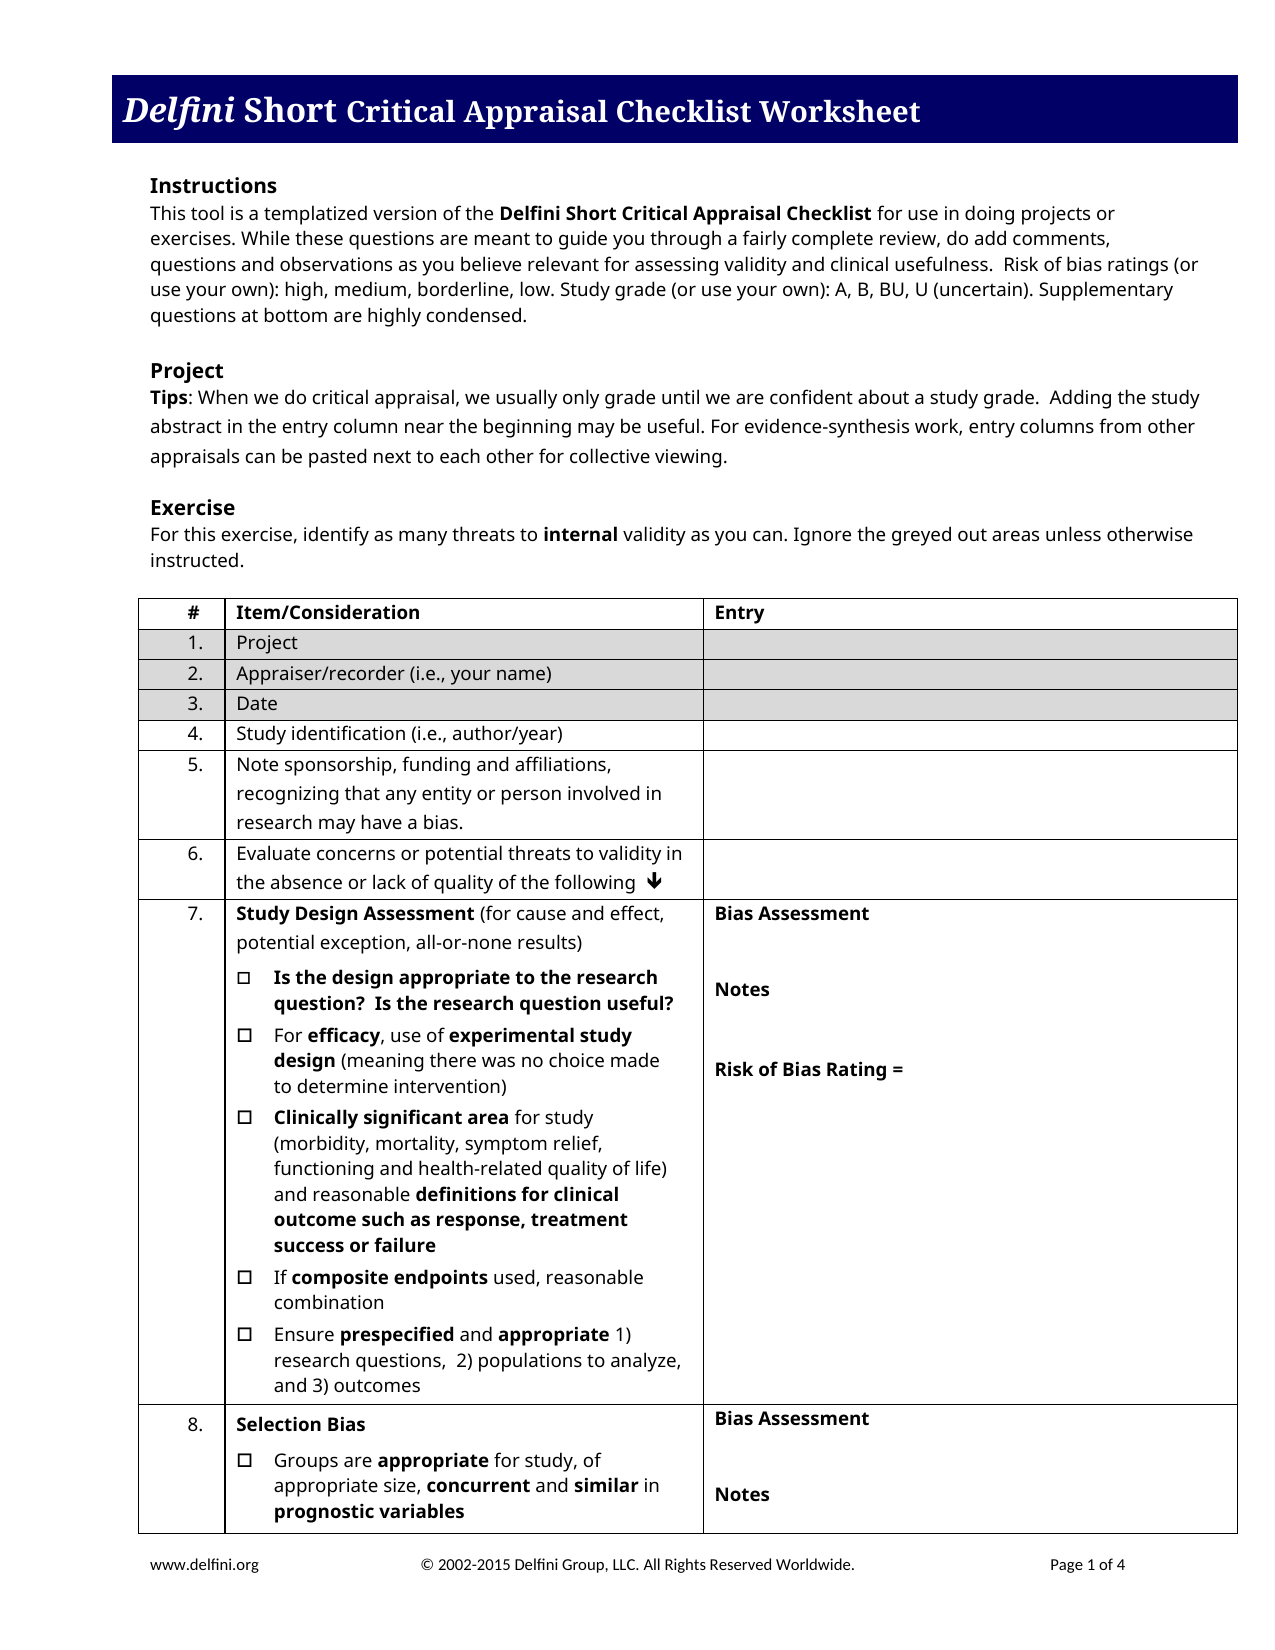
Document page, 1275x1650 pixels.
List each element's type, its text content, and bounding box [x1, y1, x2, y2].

table_cell [139, 751, 224, 839]
table_cell [704, 690, 1237, 720]
text Exercise [150, 493, 1200, 521]
table_cell [704, 721, 1237, 750]
table_cell [139, 721, 224, 750]
text Tips: When we do critical appraisal, we usually only grade until we are confident about a study grade. Adding the study abstract in the entry column near the beginning may be useful. For evidence-synthesis work, entry columns from other appraisals can be pasted next to each other for collective viewing. [150, 384, 1200, 468]
table_cell [139, 690, 224, 720]
table_cell Bias Assessment Notes Risk of Bias Rating = [704, 900, 1237, 1404]
table_cell Date [226, 690, 703, 720]
table_cell [704, 840, 1237, 899]
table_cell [704, 1405, 1237, 1533]
table_cell [704, 660, 1237, 689]
text Project [150, 356, 1200, 384]
table_header Item/Consideration [226, 599, 703, 628]
text Instructions [150, 171, 1200, 200]
table_cell [139, 840, 224, 899]
table_cell [139, 660, 224, 689]
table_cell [226, 1405, 703, 1533]
table_header # [139, 599, 224, 628]
table_cell [704, 630, 1237, 659]
table_cell [139, 900, 224, 1404]
table_cell Evaluate concerns or potential threats to validity in the absence or lack of quality of the following [226, 840, 703, 899]
table_cell Study identification (i.e., author/year) [226, 721, 703, 750]
table_cell Note sponsorship, funding and affiliations, recognizing that any entity or person involved in research may have a bias. [226, 751, 703, 839]
text This tool is a templatized version of the Delfini Short Critical Appraisal Checklist for use in doing projects or exercises. While these questions are meant to guide you through a fairly complete review, do add comments, questions and observations as you believe relevant for assessing validity and clinical usefulness. Risk of bias ratings (or use your own): high, medium, borderline, low. Study grade (or use your own): A, B, BU, U (uncertain). Supplementary questions at bottom are highly condensed. [150, 200, 1200, 327]
table_cell [139, 1405, 224, 1533]
text For this exercise, identify as many threats to internal validity as you can. Ignore the greyed out areas unless otherwise instructed. [150, 521, 1200, 572]
table_cell Project [226, 630, 703, 659]
table_header Entry [704, 599, 1237, 628]
table_cell [139, 630, 224, 659]
table_cell Appraiser/recorder (i.e., your name) [226, 660, 703, 689]
table_cell Study Design Assessment (for cause and effect, potential exception, all-or-none results) Is the design appropriate to the research question? Is the research question useful? For efficacy, use of experimental study design (meaning there was no choice made to determine intervention) Clinically significant area for study (morbidity, mortality, symptom relief, functioning and health-related quality of life) and reasonable definitions for clinical outcome such as response, treatment success or failure If composite endpoints used, reasonable combination Ensure prespecified and appropriate 1) research questions, 2) populations to analyze, and 3) outcomes [226, 900, 703, 1404]
table_cell [704, 751, 1237, 839]
